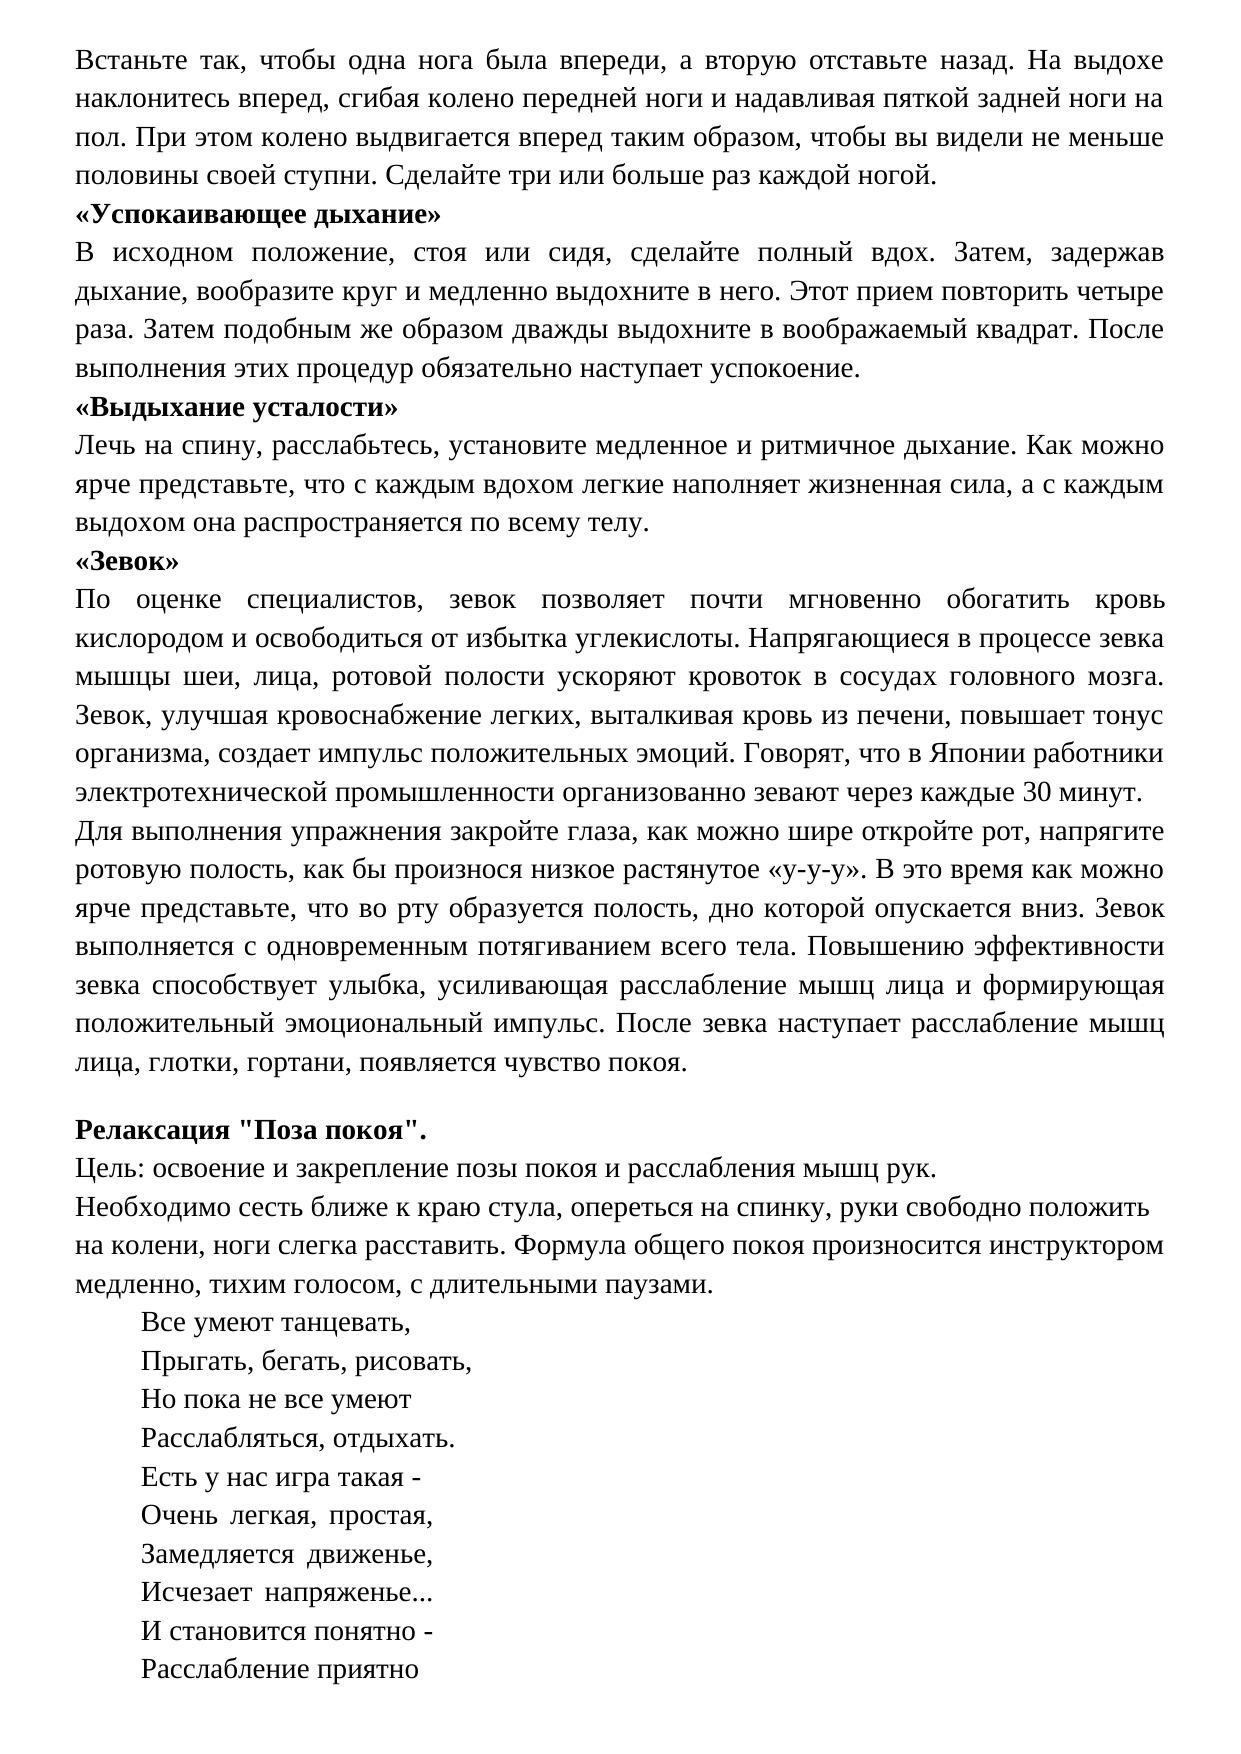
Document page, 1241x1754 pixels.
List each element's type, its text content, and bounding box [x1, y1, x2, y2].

subtitle Релаксация "Поза покоя". [75, 1112, 1213, 1146]
text Цель: освоение и закрепление позы покоя и расслабления мышц рук. [75, 1150, 1213, 1184]
text Необходимо сесть ближе к краю стула, опереться на спинку, руки свободно положить на колени, ноги слегка расставить. Формула общего покоя произносится инструктором медленно, тихим голосом, с длительными паузами. [75, 1189, 1166, 1299]
text Очень легкая, простая, Замедляется движенье, Исчезает напряженье... И становится понятно - Расслабление приятно [141, 1497, 433, 1685]
text Для выполнения упражнения закройте глаза, как можно шире откройте рот, напрягите ротовую полость, как бы произнося низкое растянутое «у-у-у». В это время как можно ярче представьте, что во рту образуется полость, дно которой опускается вниз. Зевок выполняется с одновременным потягиванием всего тела. Повышению эффективности зевка способствует улыбка, усиливающая расслабление мышц лица и формирующая положительный эмоциональный импульс. После зевка наступает расслабление мышц лица, глотки, гортани, появляется чувство покоя. [75, 813, 1166, 1077]
text Встаньте так, чтобы одна нога была впереди, а вторую отставьте назад. На выдохе наклонитесь вперед, сгибая колено передней ноги и надавливая пяткой задней ноги на пол. При этом колено выдвигается вперед таким образом, чтобы вы видели не меньше половины своей ступни. Сделайте три или больше раз каждой ногой. [75, 42, 1165, 191]
subtitle «Выдыхание усталости» [75, 389, 1213, 423]
subtitle «Успокаивающее дыхание» [75, 196, 1213, 230]
text Все умеют танцевать, Прыгать, бегать, рисовать, Но пока не все умеют Расслабляться, отдыхать. Есть у нас игра такая - [141, 1304, 474, 1492]
text Лечь на спину, расслабьтесь, установите медленное и ритмичное дыхание. Как можно ярче представьте, что с каждым вдохом легкие наполняет жизненная сила, а с каждым выдохом она распространяется по всему телу. [75, 427, 1165, 538]
text По оценке специалистов, зевок позволяет почти мгновенно обогатить кровь кислородом и освободиться от избытка углекислоты. Напрягающиеся в процессе зевка мышцы шеи, лица, ротовой полости ускоряют кровоток в сосудах головного мозга. Зевок, улучшая кровоснабжение легких, выталкивая кровь из печени, повышает тонус организма, создает импульс положительных эмоций. Говорят, что в Японии работники электротехнической промышленности организованно зевают через каждые 30 минут. [75, 581, 1165, 808]
subtitle «Зевок» [75, 543, 1213, 577]
text В исходном положение, стоя или сидя, сделайте полный вдох. Затем, задержав дыхание, вообразите круг и медленно выдохните в него. Этот прием повторить четыре раза. Затем подобным же образом дважды выдохните в воображаемый квадрат. После выполнения этих процедур обязательно наступает успокоение. [75, 234, 1165, 384]
